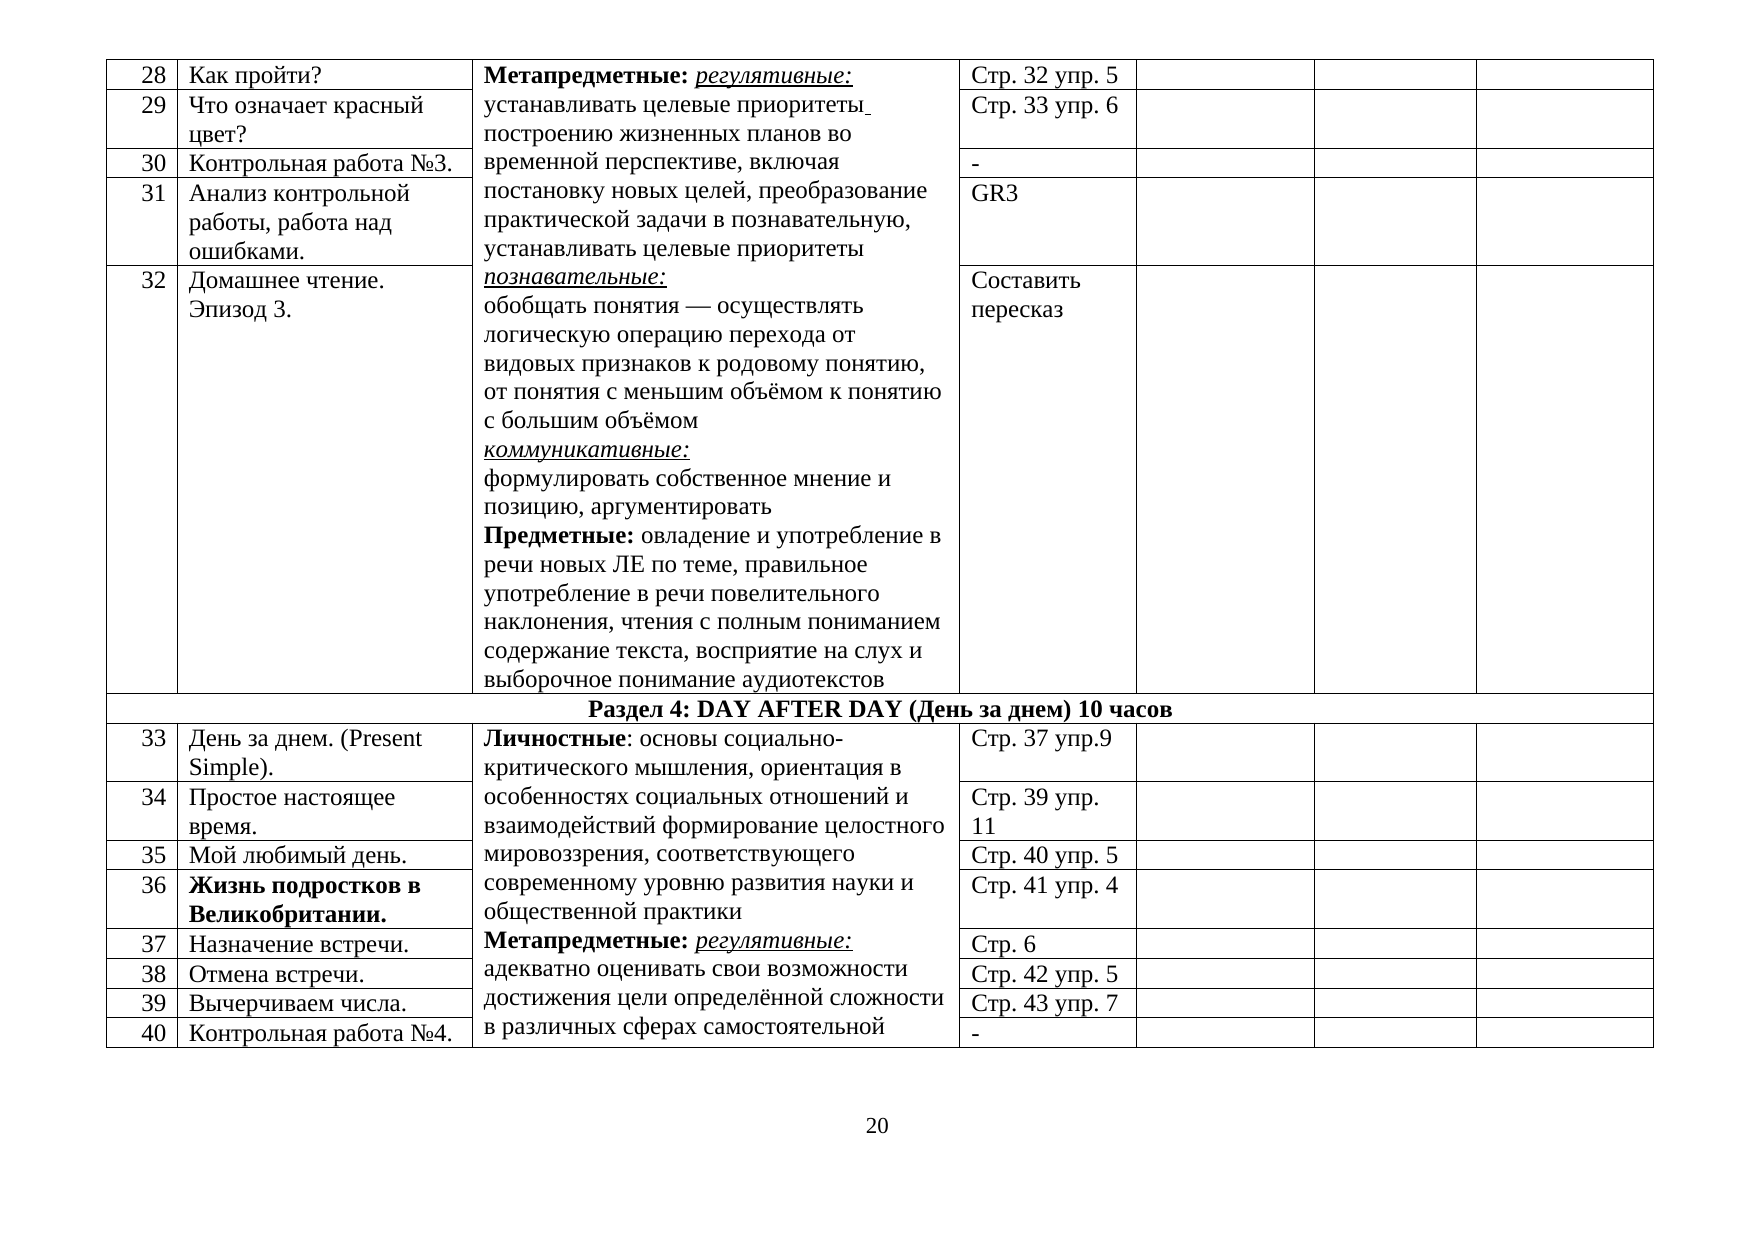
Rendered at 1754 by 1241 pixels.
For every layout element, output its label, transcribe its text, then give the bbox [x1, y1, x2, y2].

table_cell [1137, 60, 1314, 89]
table_cell [1477, 1018, 1653, 1047]
table_cell [1477, 90, 1653, 147]
table_cell [1315, 724, 1476, 781]
table_cell [1137, 959, 1314, 987]
table_cell 32 [107, 266, 177, 693]
table_cell Стр. 37 упр.9 [960, 724, 1136, 781]
table_cell Как пройти? [178, 60, 472, 89]
table_cell 33 [107, 724, 177, 781]
table_cell [1137, 149, 1314, 177]
table_cell Стр. 39 упр. 11 [960, 782, 1136, 839]
table_cell [1477, 989, 1653, 1017]
table_cell [1137, 782, 1314, 839]
table_cell [1477, 149, 1653, 177]
table_cell 39 [107, 989, 177, 1017]
table_cell Простое настоящее время. [178, 782, 472, 839]
table_cell 29 [107, 90, 177, 147]
table_cell 40 [107, 1018, 177, 1047]
table_cell [1315, 782, 1476, 839]
table_cell [1315, 149, 1476, 177]
table_cell Мой любимый день. [178, 841, 472, 869]
table_cell Стр. 33 упр. 6 [960, 90, 1136, 147]
table_cell 38 [107, 959, 177, 987]
table_cell [1315, 266, 1476, 693]
table_cell Стр. 40 упр. 5 [960, 841, 1136, 869]
table_cell Контрольная работа №4. [178, 1018, 472, 1047]
table_cell [1137, 989, 1314, 1017]
table_cell [1137, 1018, 1314, 1047]
table_cell [1137, 870, 1314, 928]
table_cell Стр. 42 упр. 5 [960, 959, 1136, 987]
table_cell 28 [107, 60, 177, 89]
table_cell [1315, 841, 1476, 869]
table_cell 31 [107, 178, 177, 264]
table_cell [1137, 841, 1314, 869]
table_cell Отмена встречи. [178, 959, 472, 987]
table_cell [1477, 870, 1653, 928]
table_cell День за днем. (Present Simple). [178, 724, 472, 781]
table_cell Назначение встречи. [178, 929, 472, 958]
table_cell [1477, 782, 1653, 839]
table_cell [1315, 870, 1476, 928]
table_cell [1477, 959, 1653, 987]
table_cell [1477, 929, 1653, 958]
table_cell Вычерчиваем числа. [178, 989, 472, 1017]
table_cell Стр. 32 упр. 5 [960, 60, 1136, 89]
table_cell Домашнее чтение. Эпизод 3. [178, 266, 472, 693]
table_cell Личностные: основы социально-критического мышления, ориентация в особенностях социальных отношений и взаимодействий формирование целостного мировоззрения, соответствующего современному уровню развития науки и общественной практики Метапредметные: регулятивные: адекватно оценивать свои возможности достижения цели определённой сложности в различных сферах самостоятельной деятельности познавательные: осуществлять выбор наиболее эффективных способов решения задач в зависимости от конкретных условий коммуникативные: учитывать разные мнения и стремиться к координации разных позиций в сотрудничестве Предметные: овладение и употребление в речи новых ЛЕ по теме, правильное употребление в речи повелительного наклонения, чтения с полным пониманием содержание текста, восприятие на слух и выборочное понимание аудиотекстов обобщение грамматического времени Present Simple (формообразование, употребление, орфография); [473, 724, 959, 1047]
table_cell [1477, 178, 1653, 264]
table_cell Составить пересказ [960, 266, 1136, 693]
table_cell [1477, 724, 1653, 781]
table_cell - [960, 149, 1136, 177]
table_cell 37 [107, 929, 177, 958]
table_cell [1137, 266, 1314, 693]
table_cell Стр. 6 [960, 929, 1136, 958]
table_cell [1315, 959, 1476, 987]
table_cell 35 [107, 841, 177, 869]
table_cell [1315, 178, 1476, 264]
table_cell [1315, 90, 1476, 147]
table_cell Жизнь подростков в Великобритании. [178, 870, 472, 928]
table_cell [1315, 929, 1476, 958]
table_cell Контрольная работа №3. [178, 149, 472, 177]
table_cell Анализ контрольной работы, работа над ошибками. [178, 178, 472, 264]
table_cell [1137, 178, 1314, 264]
table_cell Стр. 41 упр. 4 [960, 870, 1136, 928]
table_cell [1137, 90, 1314, 147]
table_cell GR3 [960, 178, 1136, 264]
table_cell Раздел 4: DAY AFTER DAY (День за днем) 10 часов [107, 694, 1653, 722]
table_cell [1477, 266, 1653, 693]
table_cell [1137, 724, 1314, 781]
table_cell [1315, 60, 1476, 89]
table_cell Что означает красный цвет? [178, 90, 472, 147]
table_cell [1477, 841, 1653, 869]
table_cell [1315, 989, 1476, 1017]
table_cell 36 [107, 870, 177, 928]
table_cell Стр. 43 упр. 7 [960, 989, 1136, 1017]
table_cell [1477, 60, 1653, 89]
table_cell 34 [107, 782, 177, 839]
table_cell - [960, 1018, 1136, 1047]
table_cell [1315, 1018, 1476, 1047]
table_cell [1137, 929, 1314, 958]
table_cell 30 [107, 149, 177, 177]
